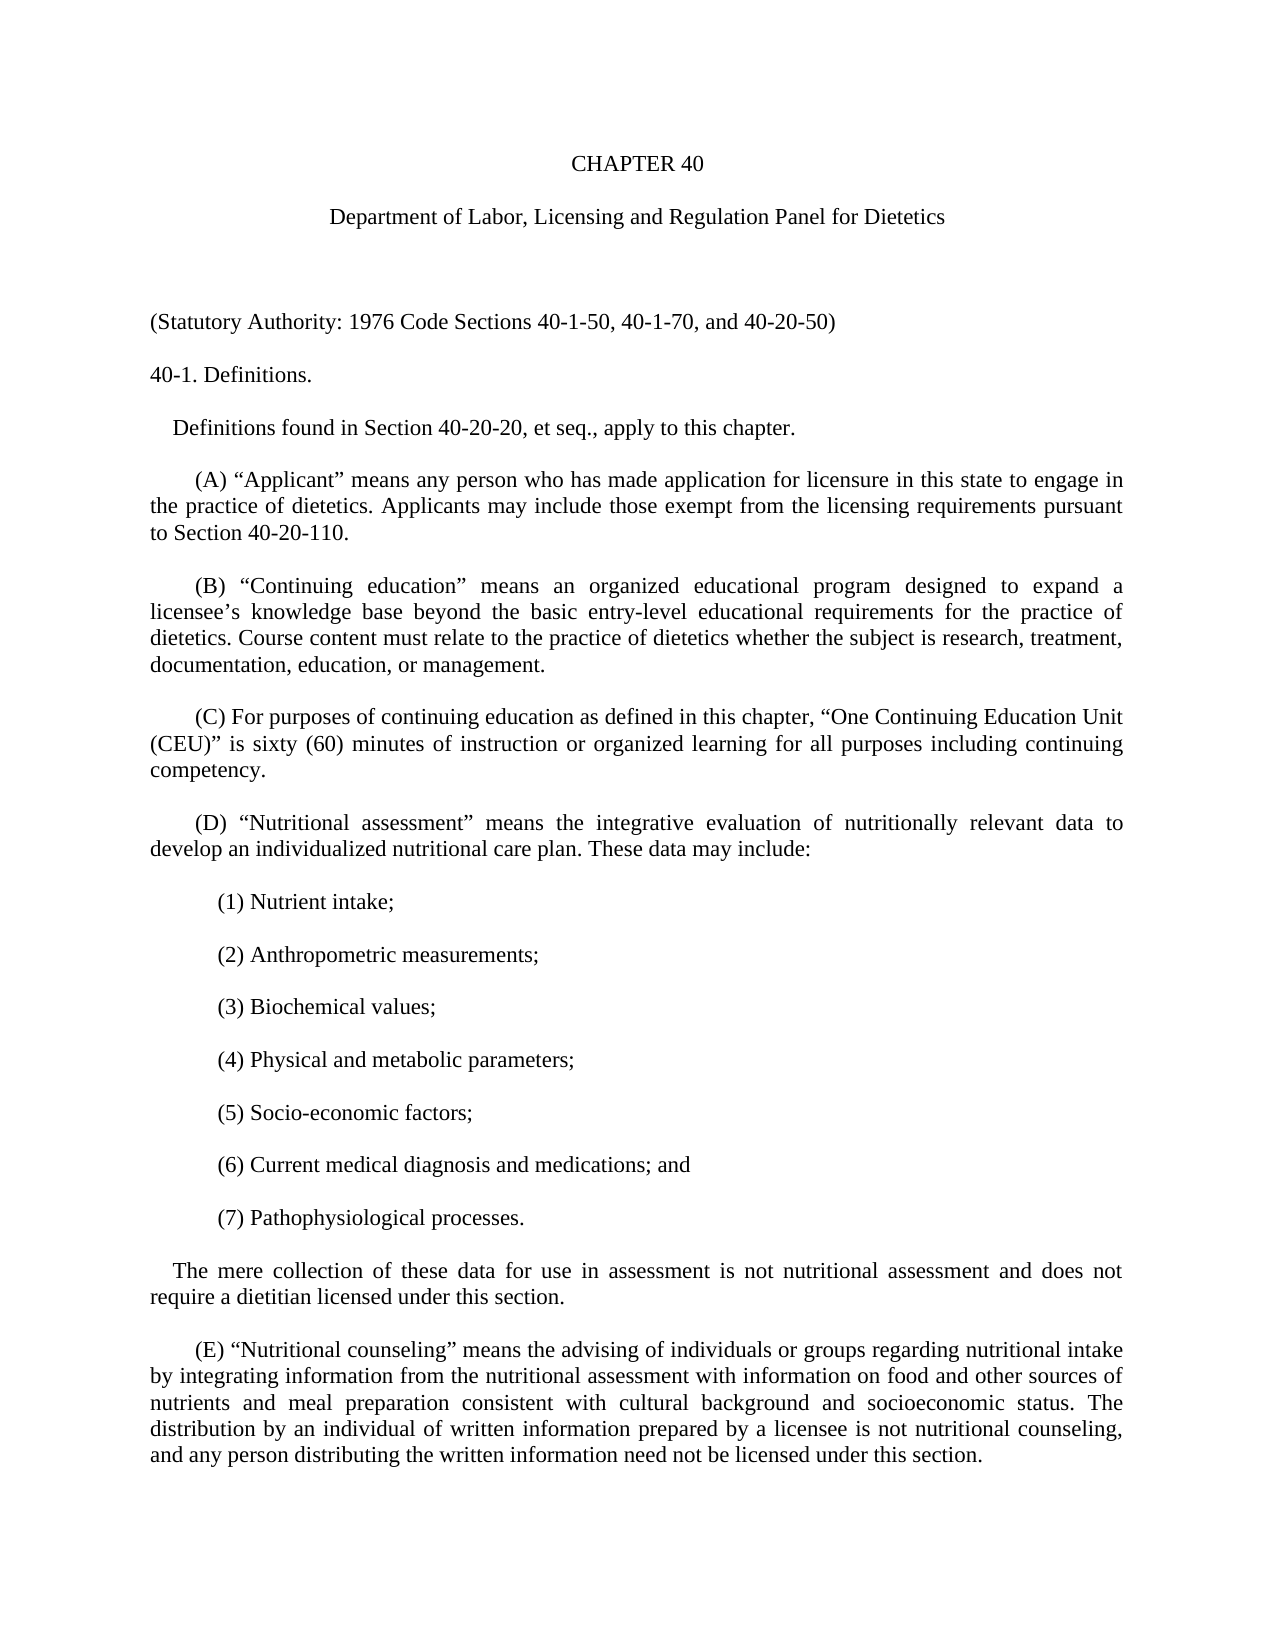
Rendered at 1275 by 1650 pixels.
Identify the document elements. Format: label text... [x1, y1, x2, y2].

text (2) Anthropometric measurements; [150, 941, 1125, 967]
text (7) Pathophysiological processes. [150, 1204, 1125, 1231]
text (E) “Nutritional counseling” means the advising of individuals or groups regarding nutritional intake by integrating information from the nutritional assessment with information on food and other sources of nutrients and meal preparation consistent with cultural background and socioeconomic status. The distribution by an individual of written information prepared by a licensee is not nutritional counseling, and any person distributing the written information need not be licensed under this section. [150, 1336, 1125, 1468]
text Department of Labor, Licensing and Regulation Panel for Dietetics [150, 203, 1125, 229]
text (C) For purposes of continuing education as defined in this chapter, “One Continuing Education Unit (CEU)” is sixty (60) minutes of instruction or organized learning for all purposes including continuing competency. [150, 703, 1125, 782]
text (B) “Continuing education” means an organized educational program designed to expand a licensee’s knowledge base beyond the basic entry-level educational requirements for the practice of dietetics. Course content must relate to the practice of dietetics whether the subject is research, treatment, documentation, education, or management. [150, 572, 1125, 677]
text CHAPTER 40 [150, 150, 1125, 176]
text (3) Biochemical values; [150, 993, 1125, 1020]
text (6) Current medical diagnosis and medications; and [150, 1151, 1125, 1178]
text (A) “Applicant” means any person who has made application for licensure in this state to engage in the practice of dietetics. Applicants may include those exempt from the licensing requirements pursuant to Section 40-20-110. [150, 466, 1125, 545]
text (Statutory Authority: 1976 Code Sections 40-1-50, 40-1-70, and 40-20-50) [150, 308, 1125, 334]
text The mere collection of these data for use in assessment is not nutritional assessment and does not require a dietitian licensed under this section. [150, 1257, 1125, 1309]
text (1) Nutrient intake; [150, 888, 1125, 914]
text (5) Socio-economic factors; [150, 1099, 1125, 1125]
text (4) Physical and metabolic parameters; [150, 1046, 1125, 1072]
text (D) “Nutritional assessment” means the integrative evaluation of nutritionally relevant data to develop an individualized nutritional care plan. These data may include: [150, 809, 1125, 862]
text Definitions found in Section 40-20-20, et seq., apply to this chapter. [150, 413, 1125, 440]
text 40-1. Definitions. [150, 361, 1125, 387]
